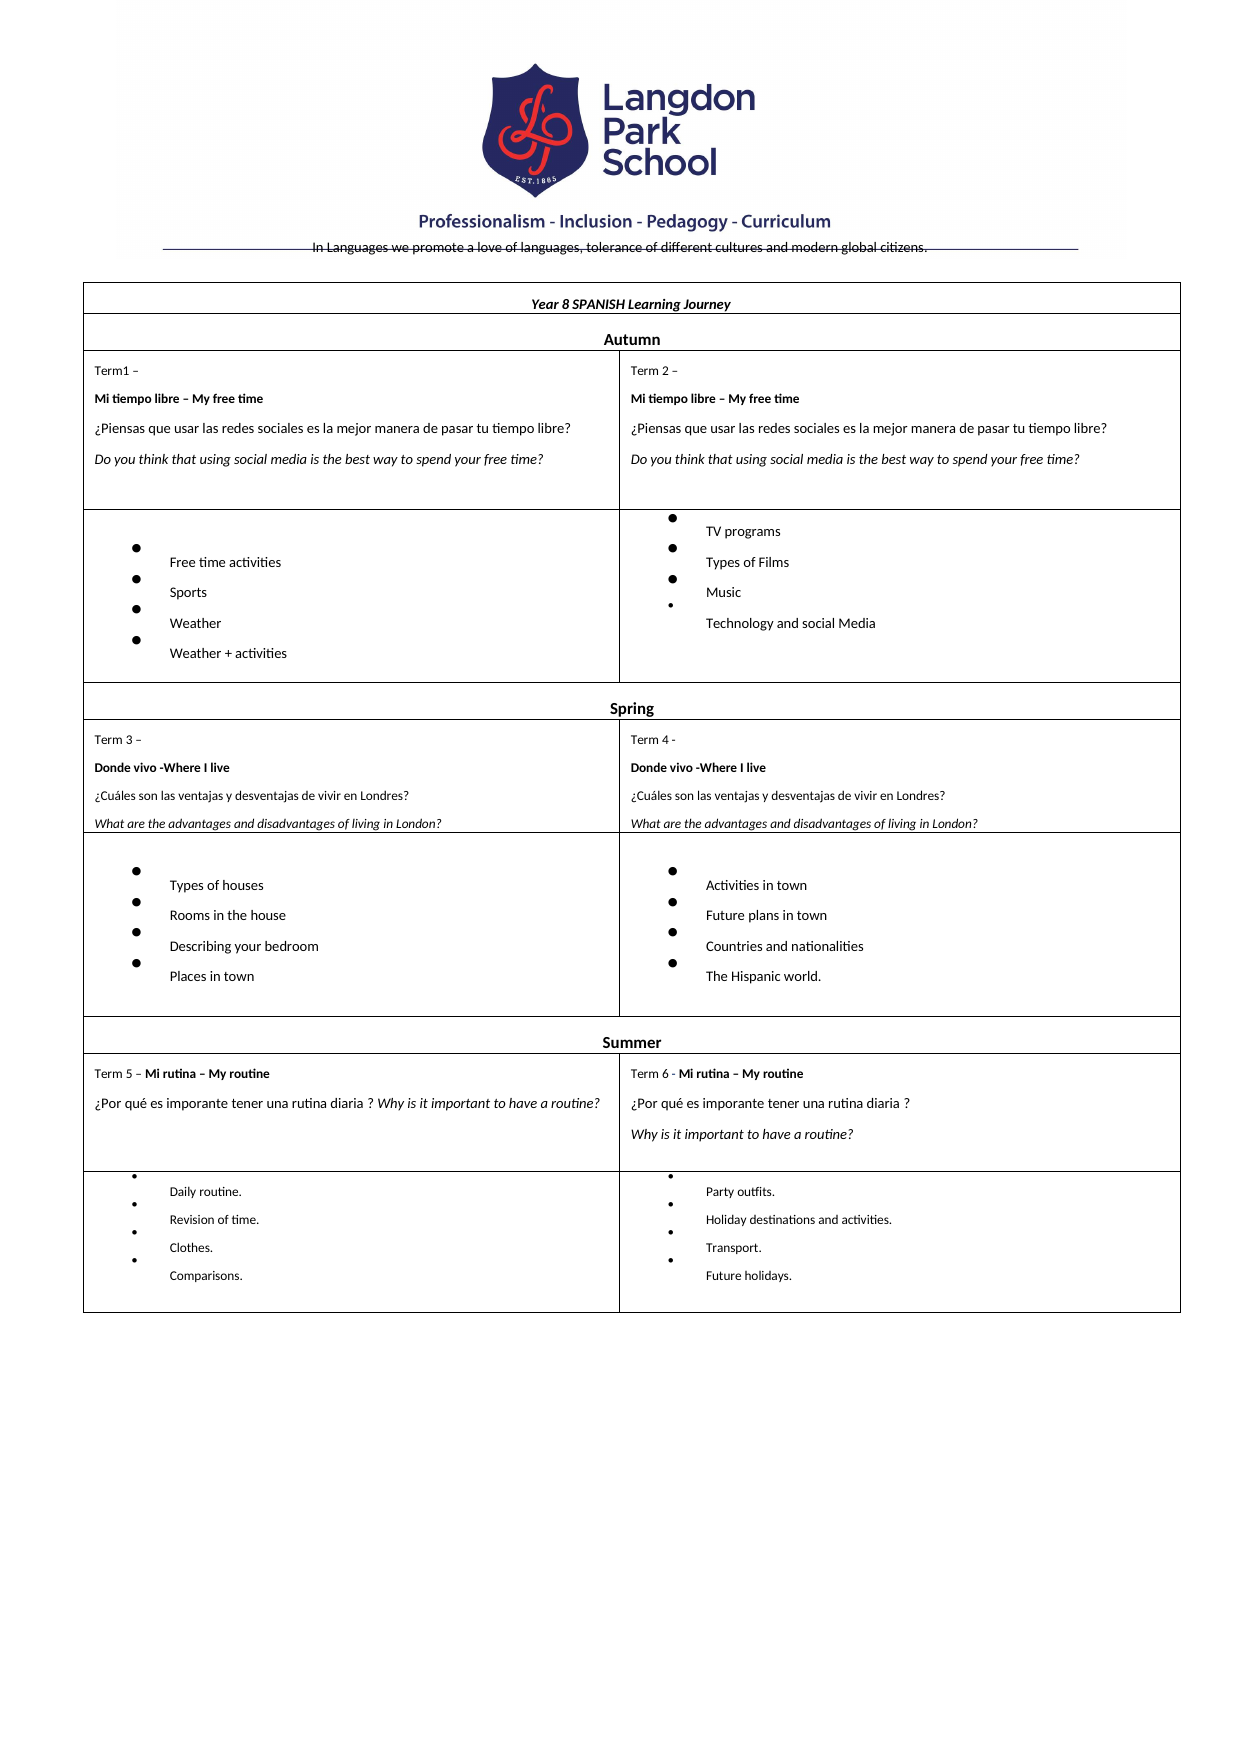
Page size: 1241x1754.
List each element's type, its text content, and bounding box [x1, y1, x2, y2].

table_cell Party outfits. Holiday destinations and activities. Transport. Future holidays. [620, 1172, 1180, 1312]
table_cell Activities in town Future plans in town Countries and nationalities The Hispanic world. [620, 833, 1180, 1016]
table_cell Free time activities Sports Weather Weather + activities [84, 510, 619, 682]
table_cell Term 4 - Donde vivo -Where I live ¿Cuáles son las ventajas y desventajas de vivir en Londres? What are the advantages and disadvantages of living in London? [620, 720, 1180, 832]
table_cell Term 3 – Donde vivo -Where I live ¿Cuáles son las ventajas y desventajas de vivir en Londres? What are the advantages and disadvantages of living in London? [84, 720, 619, 832]
table_cell TV programs Types of Films Music Technology and social Media [620, 510, 1180, 682]
picture [115, 0, 1128, 259]
table_cell Types of houses Rooms in the house Describing your bedroom Places in town [84, 833, 619, 1016]
table_cell Summer [84, 1017, 1180, 1053]
table_cell Term 6 - Mi rutina – My routine ¿Por qué es imporante tener una rutina diaria ? Why is it important to have a routine? [620, 1054, 1180, 1171]
table_cell Spring [84, 683, 1180, 719]
table_cell Term 2 – Mi tiempo libre – My free time ¿Piensas que usar las redes sociales es la mejor manera de pasar tu tiempo libre? Do you think that using social media is the best way to spend your free time? [620, 351, 1180, 509]
table_cell Term1 – Mi tiempo libre – My free time ¿Piensas que usar las redes sociales es la mejor manera de pasar tu tiempo libre? Do you think that using social media is the best way to spend your free time? [84, 351, 619, 509]
text In Languages we promote a love of languages, tolerance of different cultures and modern global citizens. [150, 226, 1090, 256]
table_cell Daily routine. Revision of time. Clothes. Comparisons. [84, 1172, 619, 1312]
table_cell Term 5 – Mi rutina – My routine ¿Por qué es imporante tener una rutina diaria ? Why is it important to have a routine? [84, 1054, 619, 1171]
table_header Year 8 SPANISH Learning Journey [84, 283, 1180, 313]
table_cell Autumn [84, 314, 1180, 350]
